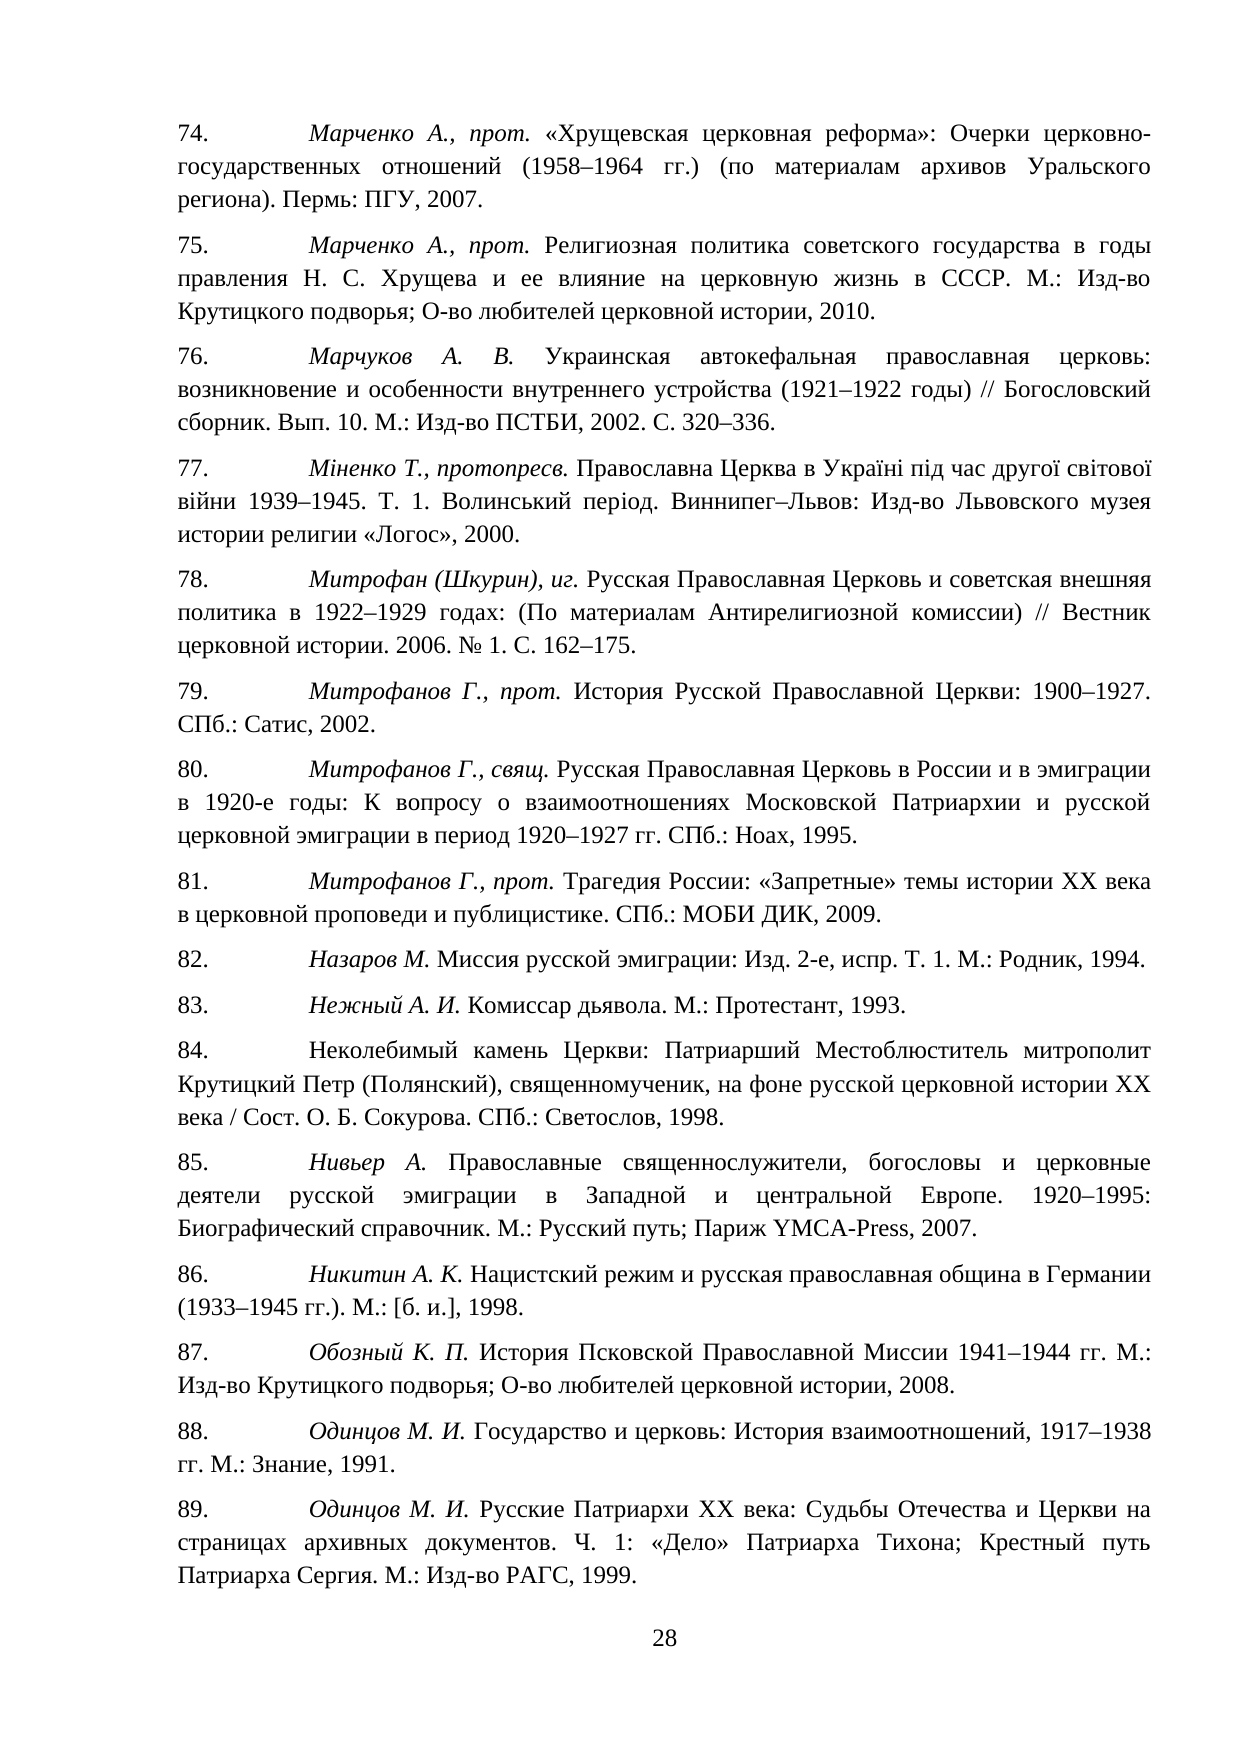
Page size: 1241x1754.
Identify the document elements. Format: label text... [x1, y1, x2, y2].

list Никитин А. К. Нацистский режим и русская православная община в Германии (1933–1945 гг.). М.: [б. и.], 1998. [177, 1259, 1152, 1321]
list Марченко А., прот. «Хрущевская церковная реформа»: Очерки церковно-государственных отношений (1958–1964 гг.) (по материалам архивов Уральского региона). Пермь: ПГУ, 2007. [177, 118, 1152, 213]
list Митрофанов Г., прот. История Русской Православной Церкви: 1900–1927. СПб.: Сатис, 2002. [177, 676, 1152, 738]
list Митрофанов Г., прот. Трагедия России: «Запретные» темы истории ХХ века в церковной проповеди и публицистике. СПб.: МОБИ ДИК, 2009. [177, 866, 1152, 928]
list Неколебимый камень Церкви: Патриарший Местоблюститель митрополит Крутицкий Петр (Полянский), священномученик, на фоне русской церковной истории ХХ века / Сост. О. Б. Сокурова. СПб.: Светослов, 1998. [177, 1036, 1152, 1130]
list Мiненко Т., протопресв. Православна Церква в Українi пiд час другої свiтової вiйни 1939–1945. Т. 1. Волинський перiод. Виннипег–Львов: Изд-во Львовского музея истории религии «Логос», 2000. [177, 453, 1152, 548]
list Марчуков А. В. Украинская автокефальная православная церковь: возникновение и особенности внутреннего устройства (1921–1922 годы) // Богословский сборник. Вып. 10. М.: Изд-во ПСТБИ, 2002. С. 320–336. [177, 341, 1152, 436]
list Нежный А. И. Комиссар дьявола. М.: Протестант, 1993. [177, 990, 1152, 1019]
list Одинцов М. И. Государство и церковь: История взаимоотношений, 1917–1938 гг. М.: Знание, 1991. [177, 1416, 1152, 1478]
list Обозный К. П. История Псковской Православной Миссии 1941–1944 гг. М.: Изд-во Крутицкого подворья; О-во любителей церковной истории, 2008. [177, 1337, 1152, 1399]
list Нивьер А. Православные священнослужители, богословы и церковные деятели русской эмиграции в Западной и центральной Европе. 1920–1995: Биографический справочник. М.: Русский путь; Париж YMCA-Press, 2007. [177, 1147, 1152, 1242]
list Назаров М. Миссия русской эмиграции: Изд. 2-е, испр. Т. 1. М.: Родник, 1994. [177, 944, 1152, 973]
list Одинцов М. И. Русские Патриархи ХХ века: Судьбы Отечества и Церкви на страницах архивных документов. Ч. 1: «Дело» Патриарха Тихона; Крестный путь Патриарха Сергия. М.: Изд-во РАГС, 1999. [177, 1494, 1152, 1589]
list Митрофан (Шкурин), иг. Русская Православная Церковь и советская внешняя политика в 1922–1929 годах: (По материалам Антирелигиозной комиссии) // Вестник церковной истории. 2006. № 1. С. 162–175. [177, 564, 1152, 659]
list Митрофанов Г., свящ. Русская Православная Церковь в России и в эмиграции в 1920-е годы: К вопросу о взаимоотношениях Московской Патриархии и русской церковной эмиграции в период 1920–1927 гг. СПб.: Ноах, 1995. [177, 754, 1152, 849]
list Марченко А., прот. Религиозная политика советского государства в годы правления Н. С. Хрущева и ее влияние на церковную жизнь в СССР. М.: Изд-во Крутицкого подворья; О-во любителей церковной истории, 2010. [177, 230, 1152, 324]
